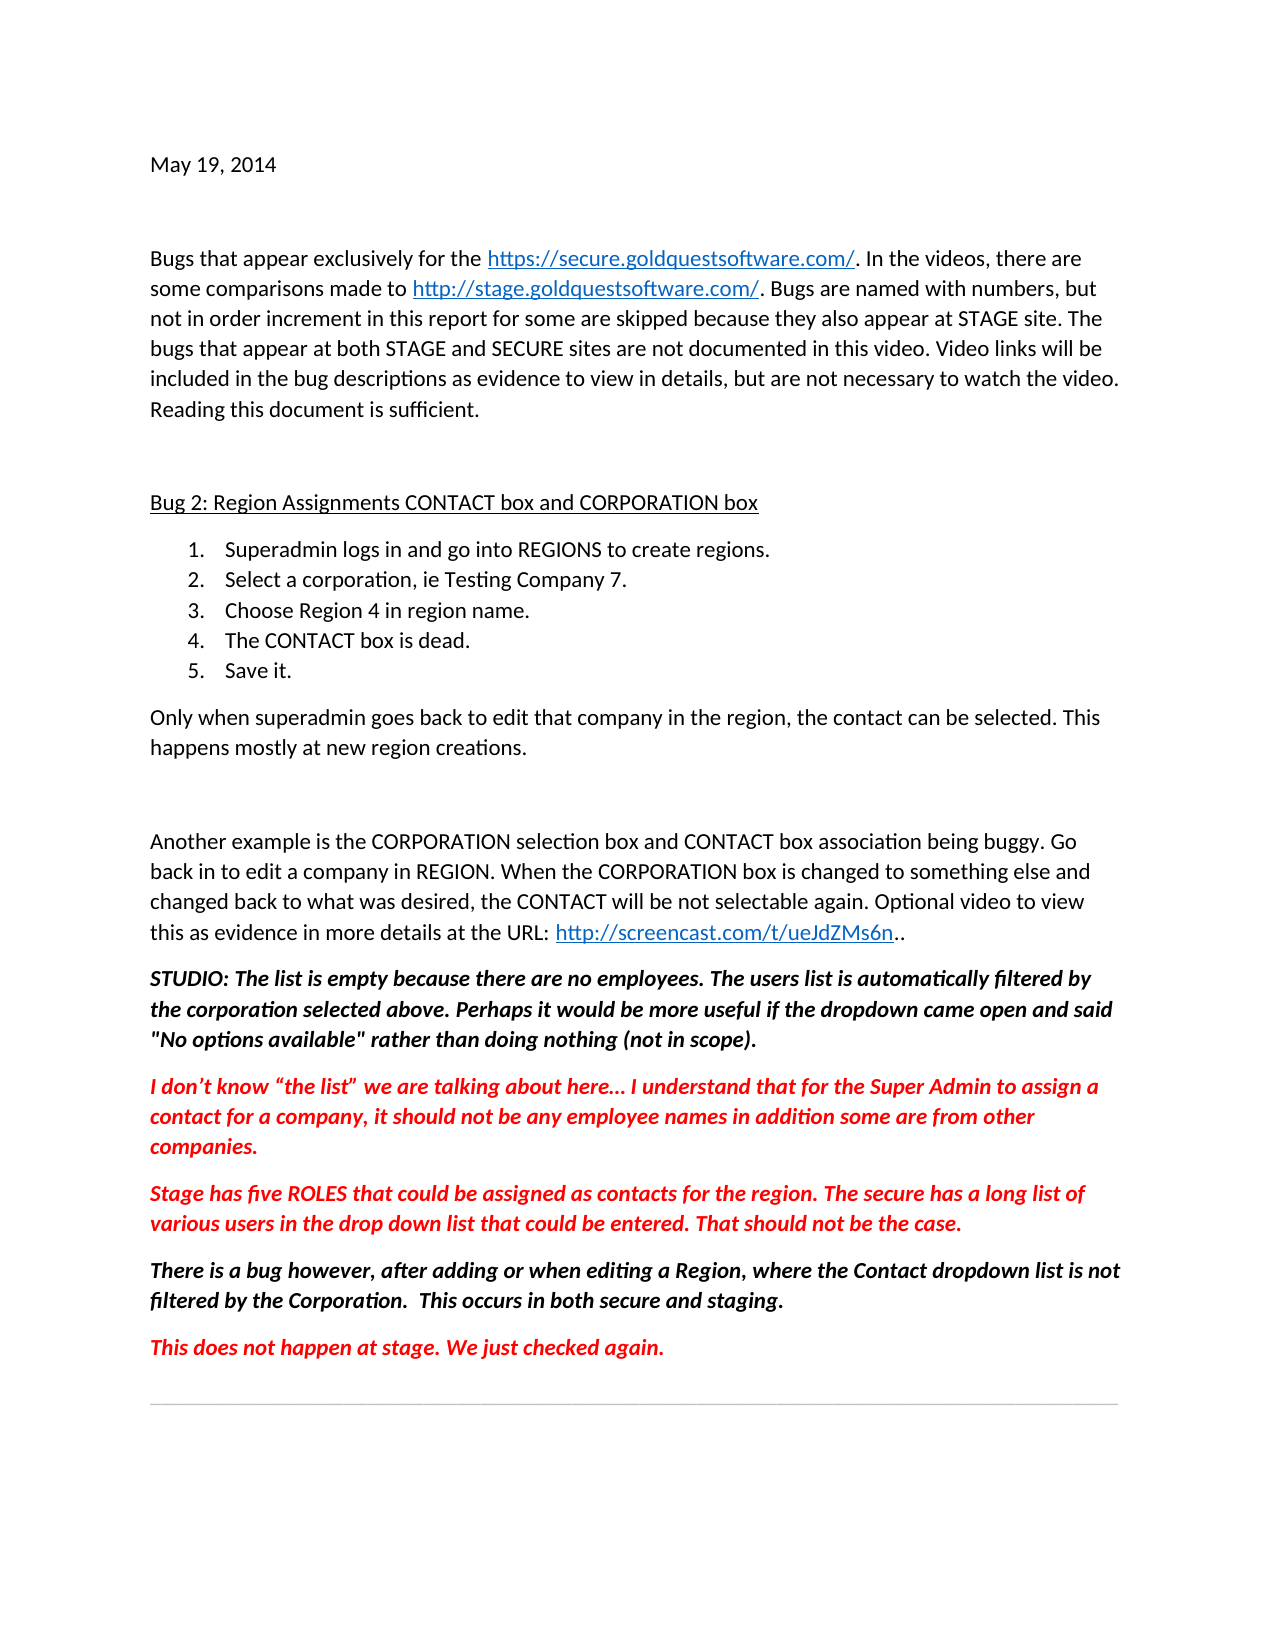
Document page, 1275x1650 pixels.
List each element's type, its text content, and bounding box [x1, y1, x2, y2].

text There is a bug however, after adding or when editing a Region, where the Contact dropdown list is not filtered by the Corporation. This occurs in both secure and staging. [150, 1256, 1125, 1314]
text Stage has five ROLES that could be assigned as contacts for the region. The secure has a long list of various users in the drop down list that could be entered. That should not be the case. [150, 1179, 1125, 1237]
text May 19, 2014 [150, 150, 1125, 178]
list Choose Region 4 in region name. [187, 596, 1125, 624]
list Select a corporation, ie Testing Company 7. [187, 566, 1125, 594]
text I don’t know “the list” we are talking about here… I understand that for the Super Admin to assign a contact for a company, it should not be any employee names in addition some are from other companies. [150, 1072, 1125, 1160]
text _____________________________________________________________________________________ [150, 1380, 1125, 1408]
text Bugs that appear exclusively for the https://secure.goldquestsoftware.com/. In the videos, there are some comparisons made to http://stage.goldquestsoftware.com/. Bugs are named with numbers, but not in order increment in this report for some are skipped because they also appear at STAGE site. The bugs that appear at both STAGE and SECURE sites are not documented in this video. Video links will be included in the bug descriptions as evidence to view in details, but are not necessary to watch the video. Reading this document is sufficient. [150, 244, 1125, 423]
text This does not happen at stage. We just checked again. [150, 1333, 1125, 1361]
list Save it. [187, 656, 1125, 684]
text Another example is the CORPORATION selection box and CONTACT box association being buggy. Go back in to edit a company in REGION. When the CORPORATION box is changed to something else and changed back to what was desired, the CONTACT will be not selectable again. Optional video to view this as evidence in more details at the URL: http://screencast.com/t/ueJdZMs6n.. [150, 827, 1125, 946]
text Bug 2: Region Assignments CONTACT box and CORPORATION box [150, 488, 1125, 517]
text STUDIO: The list is empty because there are no employees. The users list is automatically filtered by the corporation selected above. Perhaps it would be more useful if the dropdown came open and said "No options available" rather than doing nothing (not in scope). [150, 964, 1125, 1053]
list Superadmin logs in and go into REGIONS to create regions. [187, 535, 1125, 563]
text Only when superadmin goes back to edit that company in the region, the contact can be selected. This happens mostly at new region creations. [150, 703, 1125, 761]
list The CONTACT box is dead. [187, 626, 1125, 654]
